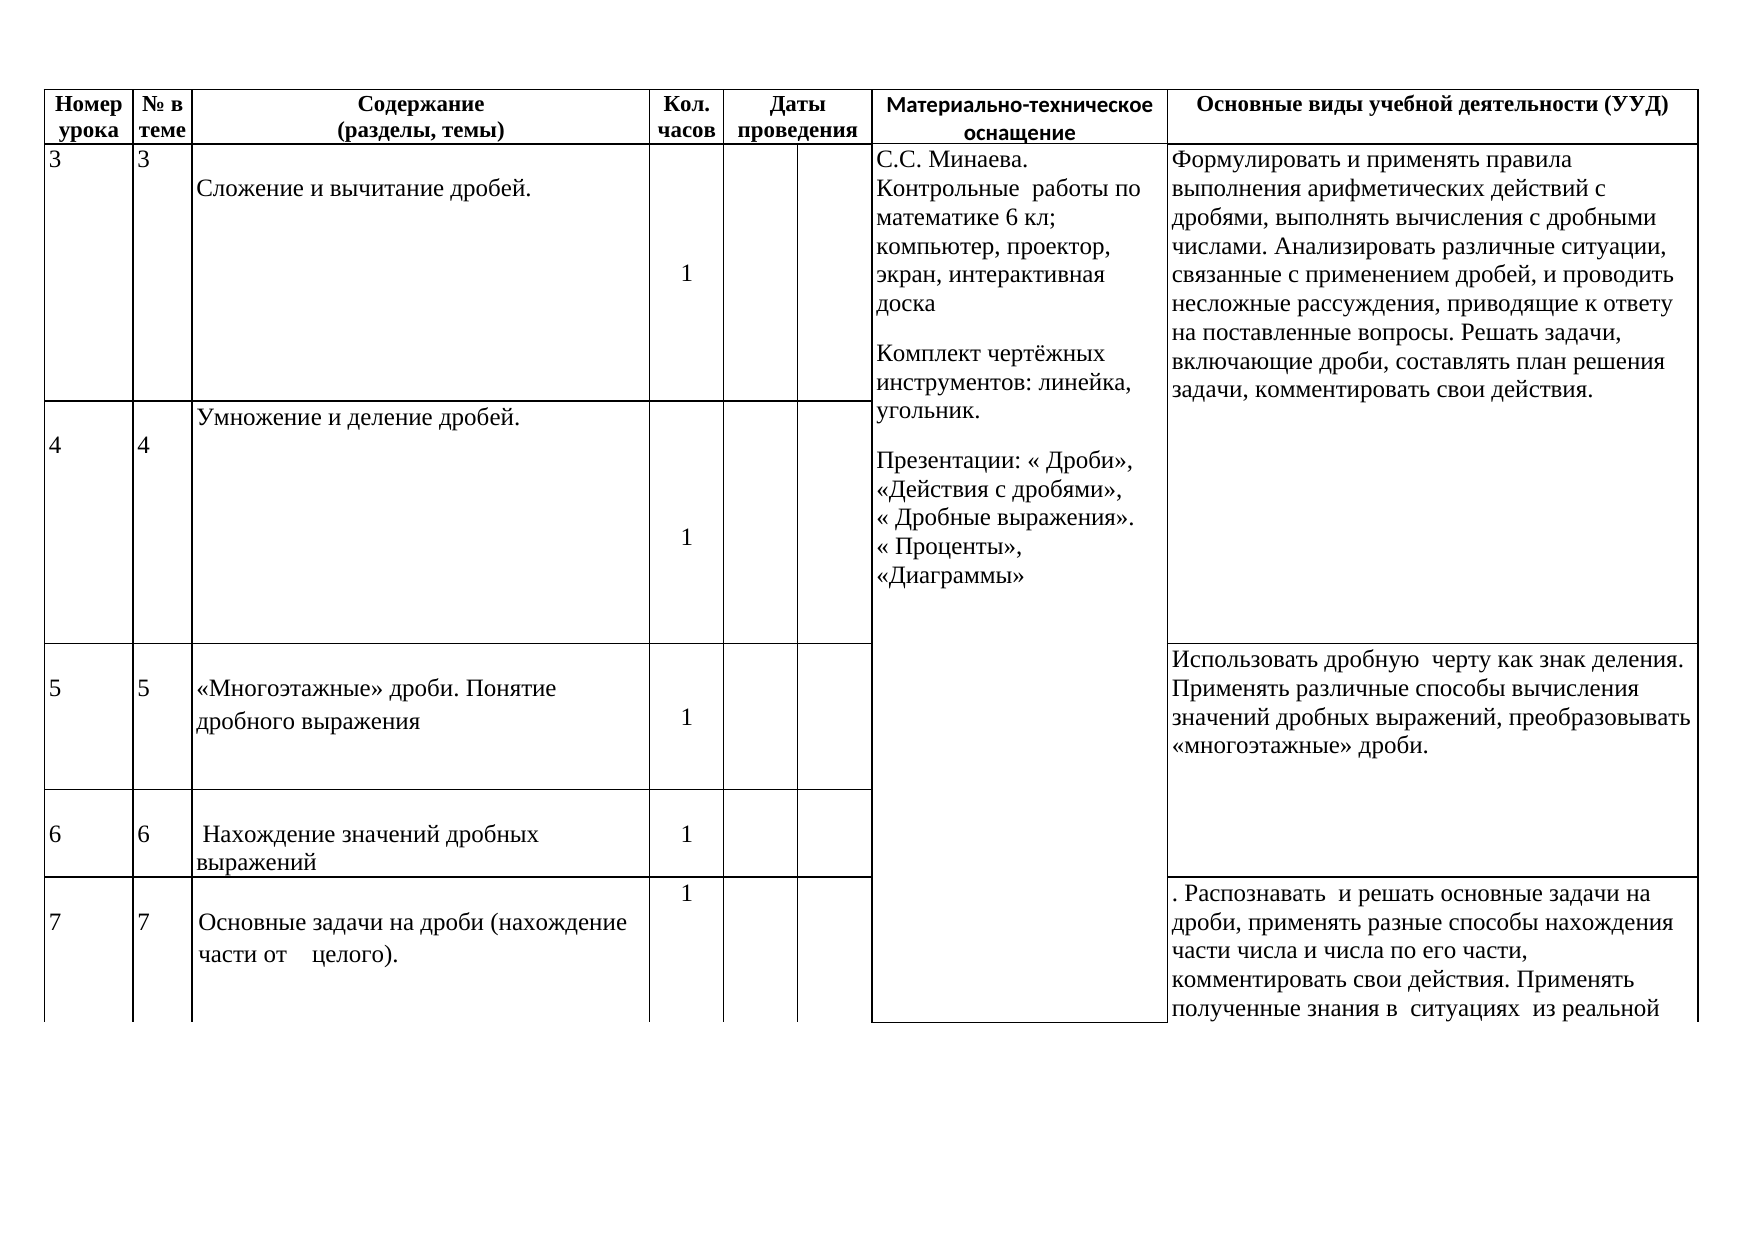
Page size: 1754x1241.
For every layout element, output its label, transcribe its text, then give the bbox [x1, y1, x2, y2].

table_cell 5 [134, 644, 191, 788]
table_cell 1 [650, 790, 723, 876]
table_cell 7 [45, 878, 132, 1022]
table_cell 5 [45, 644, 132, 788]
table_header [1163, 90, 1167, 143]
table_header Основные виды учебной деятельности (УУД) [1168, 90, 1697, 143]
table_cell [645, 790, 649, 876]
table_cell [798, 145, 871, 400]
table_cell [724, 145, 797, 400]
table_cell Формулировать и применять правила выполнения арифметических действий с дробями, выполнять вычисления с дробными числами. Анализировать различные ситуации, связанные с применением дробей, и проводить несложные рассуждения, приводящие к ответу на поставленные вопросы. Решать задачи, включающие дроби, составлять план решения задачи, комментировать свои действия. [1168, 145, 1697, 642]
table_cell 3 [45, 145, 132, 400]
table_cell 1 [650, 145, 723, 400]
table_cell [798, 402, 871, 642]
table_cell Использовать дробную черту как знак деления. Применять различные способы вычисления значений дробных выражений, преобразовывать «многоэтажные» дроби. [1168, 644, 1697, 876]
table_cell [798, 878, 871, 1022]
table_cell [798, 644, 871, 788]
table_cell 6 [134, 790, 191, 876]
table_cell 7 [134, 878, 191, 1022]
table_cell «Многоэтажные» дроби. Понятие дробного выражения [193, 644, 649, 788]
table_cell 1 [650, 878, 723, 1022]
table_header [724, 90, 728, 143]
table_cell [724, 790, 797, 876]
table_cell [724, 878, 797, 1022]
table_cell 3 [134, 145, 191, 400]
table_cell 4 [134, 402, 191, 642]
table_cell Умножение и деление дробей. [193, 402, 649, 642]
table_cell 4 [45, 402, 132, 642]
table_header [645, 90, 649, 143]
table_cell [724, 644, 797, 788]
table_cell Сложение и вычитание дробей. [193, 145, 649, 400]
table_cell 1 [650, 644, 723, 788]
table_cell [798, 790, 871, 876]
table_cell 1 [650, 402, 723, 642]
table_cell [724, 402, 797, 642]
table_cell 6 [45, 790, 132, 876]
table_cell Основные задачи на дроби (нахождение части от целого). [193, 878, 649, 1022]
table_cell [1168, 878, 1697, 1022]
